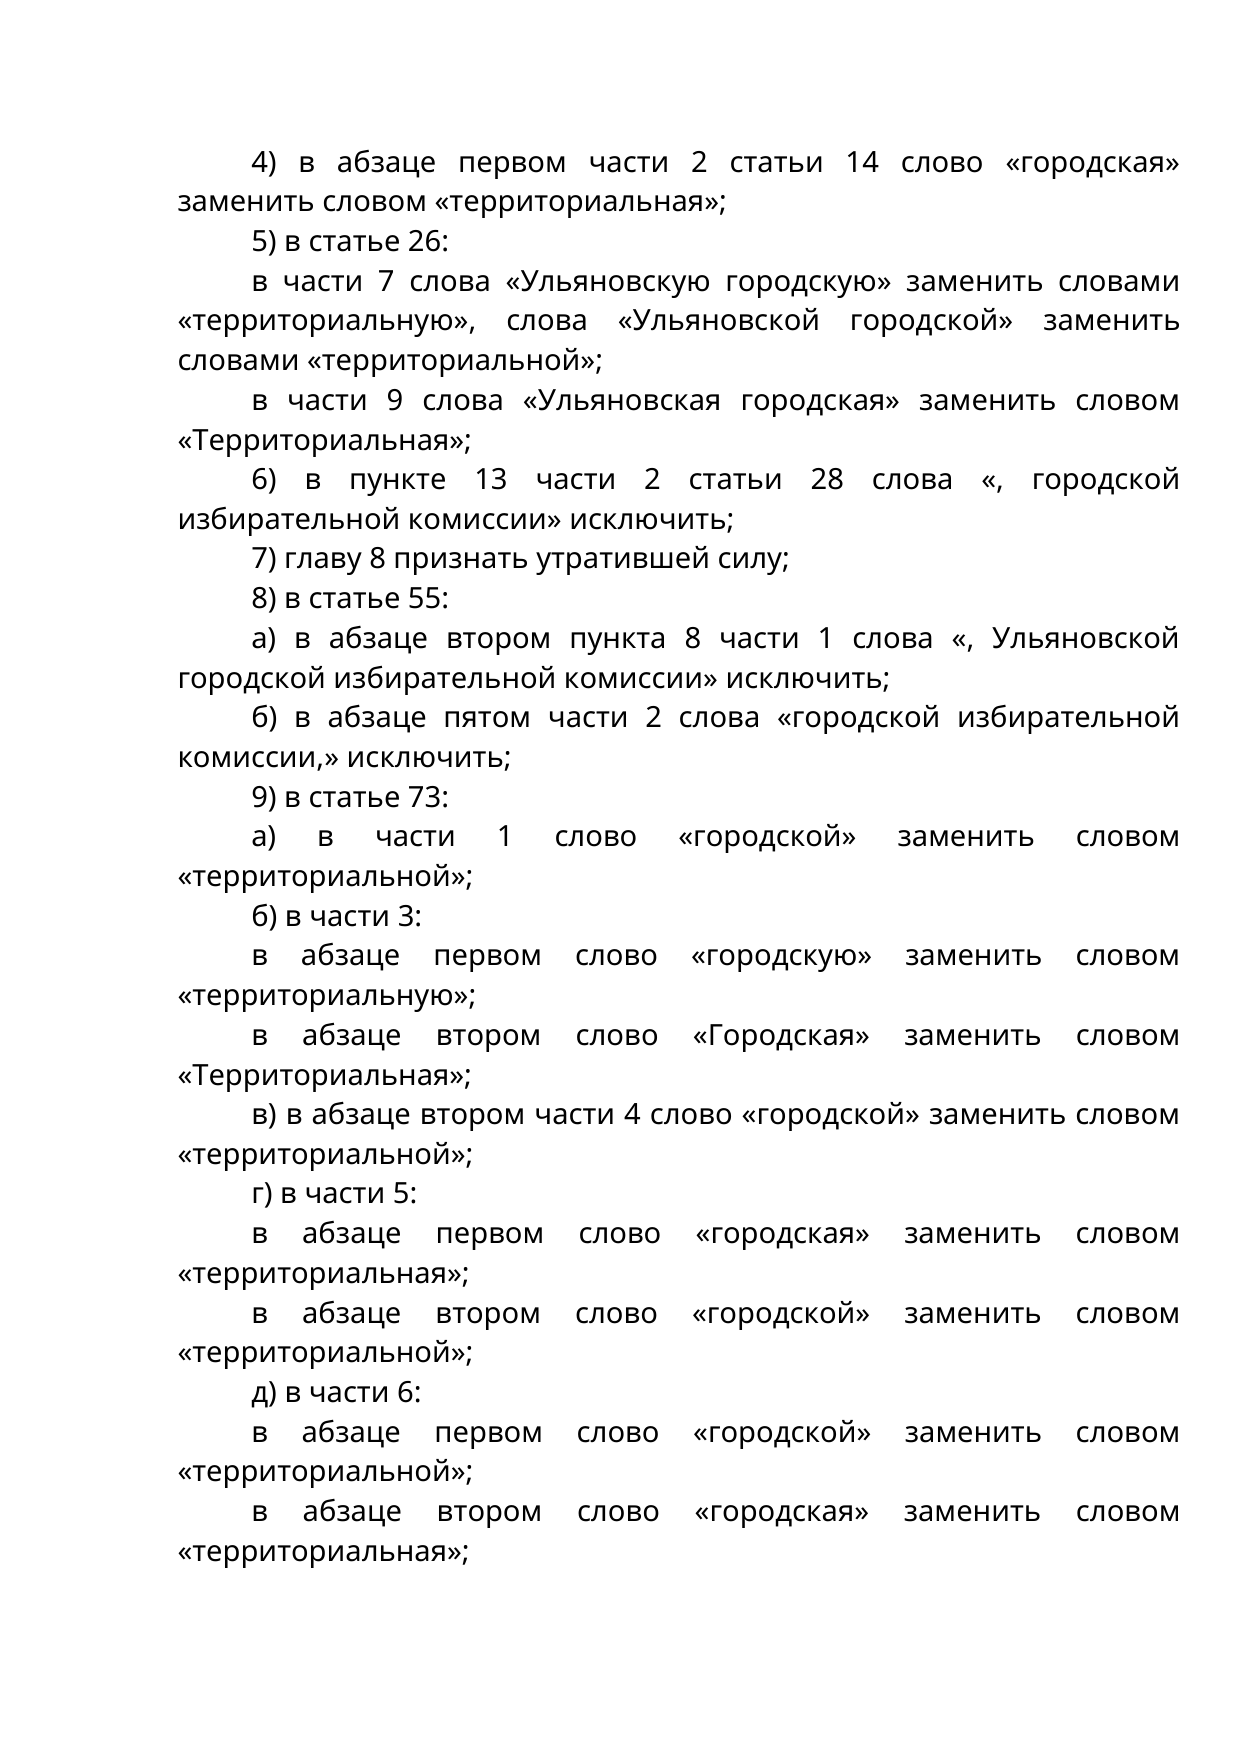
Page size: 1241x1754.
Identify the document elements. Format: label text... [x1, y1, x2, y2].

text а) в части 1 слово «городской» заменить словом «территориальной»; [177, 816, 1181, 895]
text 5) в статье 26: [177, 220, 1181, 260]
text в абзаце первом слово «городскую» заменить словом «территориальную»; [177, 935, 1181, 1014]
text д) в части 6: [177, 1371, 1181, 1411]
text в абзаце первом слово «городской» заменить словом «территориальной»; [177, 1411, 1181, 1490]
text в части 7 слова «Ульяновскую городскую» заменить словами «территориальную», слова «Ульяновской городской» заменить словами «территориальной»; [177, 260, 1181, 379]
text в части 9 слова «Ульяновская городская» заменить словом «Территориальная»; [177, 379, 1181, 458]
text в абзаце втором слово «Городская» заменить словом «Территориальная»; [177, 1014, 1181, 1093]
text 8) в статье 55: [177, 577, 1181, 617]
text 6) в пункте 13 части 2 статьи 28 слова «, городской избирательной комиссии» исключить; [177, 458, 1181, 538]
text б) в части 3: [177, 895, 1181, 935]
text в абзаце втором слово «городской» заменить словом «территориальной»; [177, 1292, 1181, 1371]
text г) в части 5: [177, 1173, 1181, 1212]
text 7) главу 8 признать утратившей силу; [177, 538, 1181, 577]
text в абзаце первом слово «городская» заменить словом «территориальная»; [177, 1212, 1181, 1292]
text а) в абзаце втором пункта 8 части 1 слова «, Ульяновской городской избирательной комиссии» исключить; [177, 617, 1181, 697]
text в абзаце втором слово «городская» заменить словом «территориальная»; [177, 1490, 1181, 1570]
text в) в абзаце втором части 4 слово «городской» заменить словом «территориальной»; [177, 1093, 1181, 1173]
text 9) в статье 73: [177, 776, 1181, 816]
text б) в абзаце пятом части 2 слова «городской избирательной комиссии,» исключить; [177, 697, 1181, 776]
text 4) в абзаце первом части 2 статьи 14 слово «городская» заменить словом «территориальная»; [177, 141, 1181, 220]
